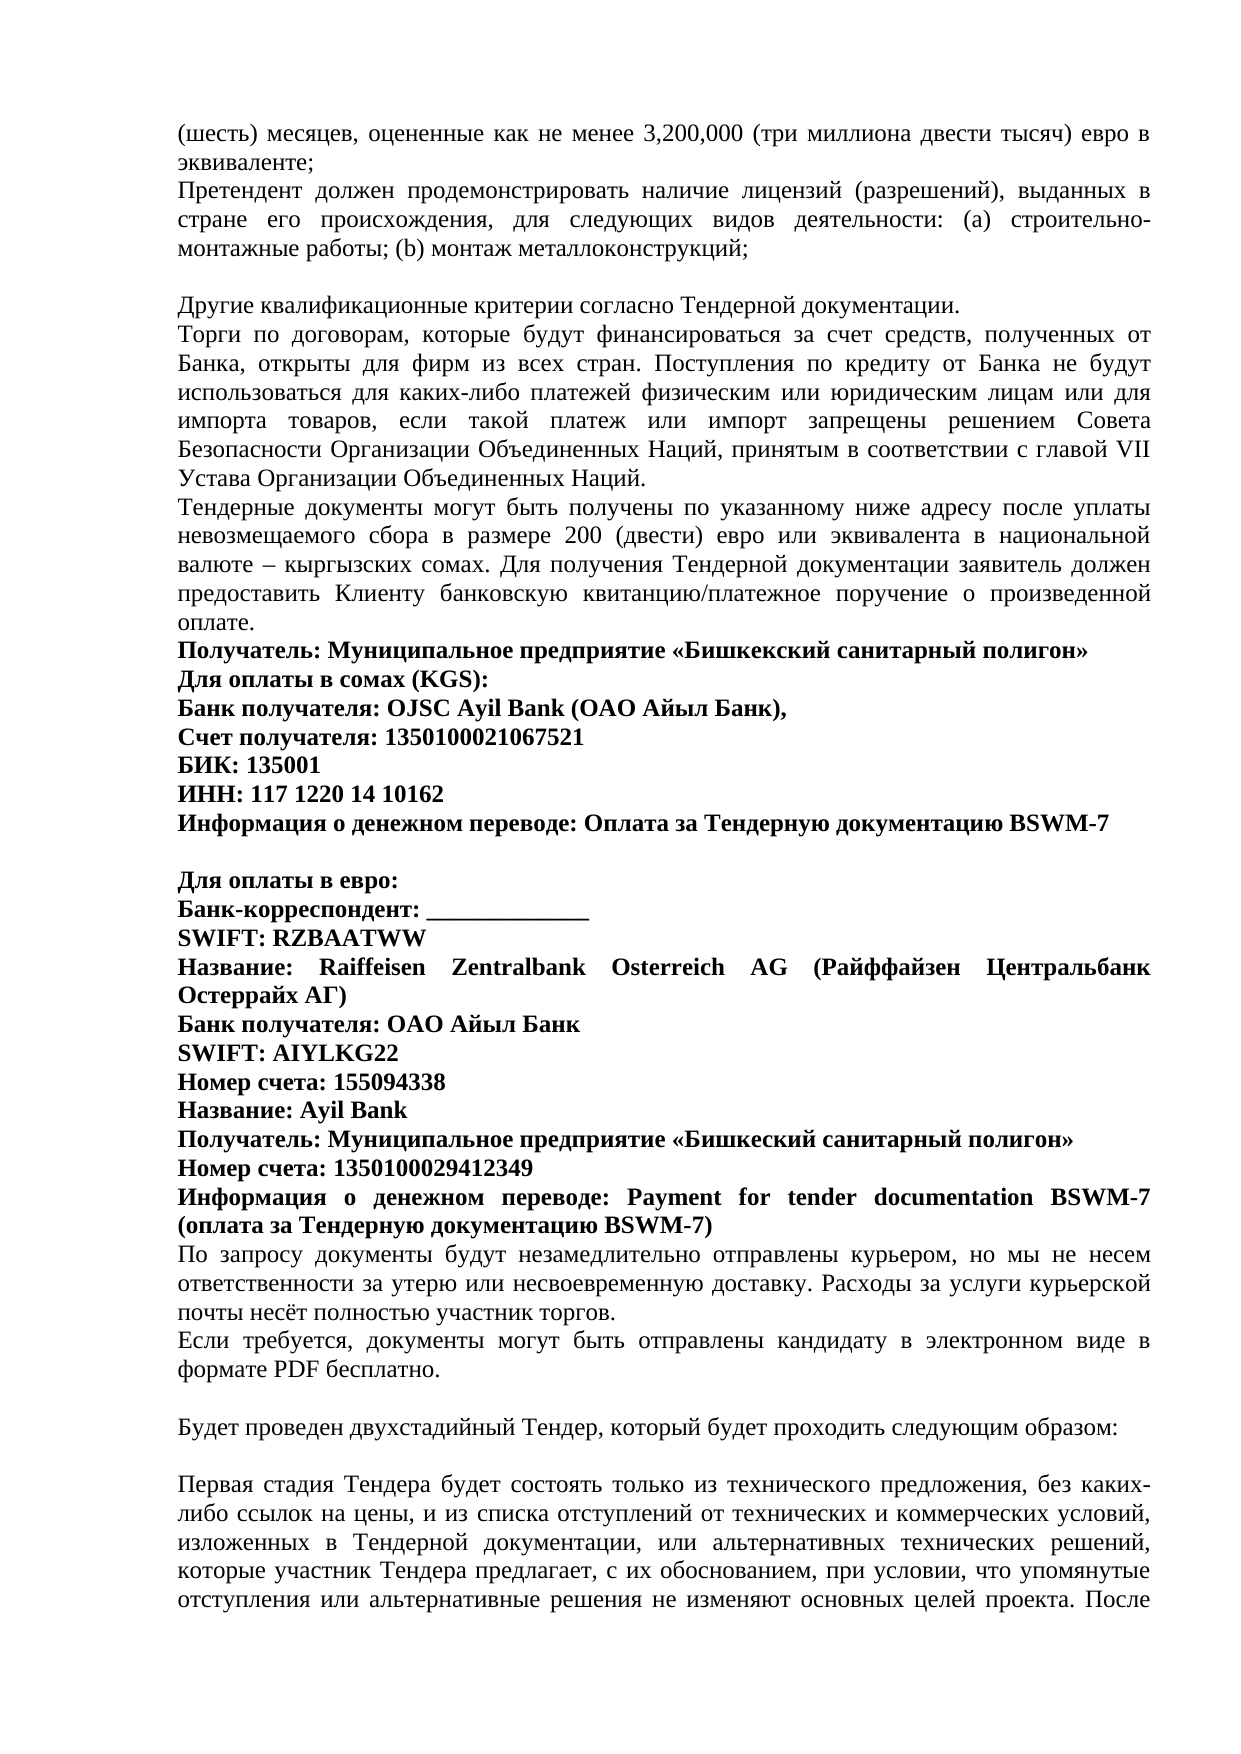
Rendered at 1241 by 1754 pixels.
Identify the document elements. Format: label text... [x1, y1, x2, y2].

text Название: Raiffeisen Zentralbank Osterreich AG (Райффайзен Центральбанк Остеррайх АГ) [177, 952, 1152, 1009]
text Банк получателя: ОАО Айыл Банк [177, 1009, 1152, 1038]
text Счет получателя: 1350100021067521 [177, 722, 1152, 751]
text Название: Ayil Bank [177, 1096, 1152, 1124]
text БИК: 135001 [177, 751, 1152, 779]
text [177, 1469, 1152, 1613]
text Информация о денежном переводе: Оплата за Тендерную документацию BSWM-7 [177, 808, 1152, 837]
text Получатель: Муниципальное предприятие «Бишкекский санитарный полигон» [177, 636, 1152, 664]
text Банк получателя: OJSC Ayil Bank (ОАО Айыл Банк), [177, 693, 1152, 722]
text Тендерные документы могут быть получены по указанному ниже адресу после уплаты невозмещаемого сбора в размере 200 (двести) евро или эквивалента в национальной валюте – кыргызских сомах. Для получения Тендерной документации заявитель должен предоставить Клиенту банковскую квитанцию/платежное поручение о произведенной оплате. [177, 492, 1152, 636]
text Если требуется, документы могут быть отправлены кандидату в электронном виде в формате PDF бесплатно. [177, 1326, 1152, 1383]
text Банк-корреспондент: _____________ [177, 894, 1152, 923]
text По запросу документы будут незамедлительно отправлены курьером, но мы не несем ответственности за утерю или несвоевременную доставку. Расходы за услуги курьерской почты несёт полностью участник торгов. [177, 1239, 1152, 1326]
text Номер счета: 155094338 [177, 1067, 1152, 1096]
text Информация о денежном переводе: Payment for tender documentation BSWM-7 (оплата за Тендерную документацию BSWM-7) [177, 1182, 1152, 1239]
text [177, 118, 1152, 176]
text Получатель: Муниципальное предприятие «Бишкеский санитарный полигон» [177, 1124, 1152, 1153]
text Для оплаты в сомах (KGS): [177, 664, 1152, 693]
text ИНН: 117 1220 14 10162 [177, 779, 1152, 808]
text Будет проведен двухстадийный Тендер, который будет проходить следующим образом: [177, 1412, 1152, 1441]
text Торги по договорам, которые будут финансироваться за счет средств, полученных от Банка, открыты для фирм из всех стран. Поступления по кредиту от Банка не будут использоваться для каких-либо платежей физическим или юридическим лицам или для импорта товаров, если такой платеж или импорт запрещены решением Совета Безопасности Организации Объединенных Наций, принятым в соответствии с главой VII Устава Организации Объединенных Наций. [177, 319, 1152, 492]
text Претендент должен продемонстрировать наличие лицензий (разрешений), выданных в стране его происхождения, для следующих видов деятельности: (а) строительно-монтажные работы; (b) монтаж металлоконструкций; [177, 176, 1152, 262]
text Другие квалификационные критерии согласно Тендерной документации. [177, 291, 1152, 319]
text Для оплаты в евро: [177, 866, 1152, 894]
text Номер счета: 1350100029412349 [177, 1153, 1152, 1182]
text SWIFT: AIYLKG22 [177, 1038, 1152, 1067]
text SWIFT: RZBAATWW [177, 923, 1152, 952]
